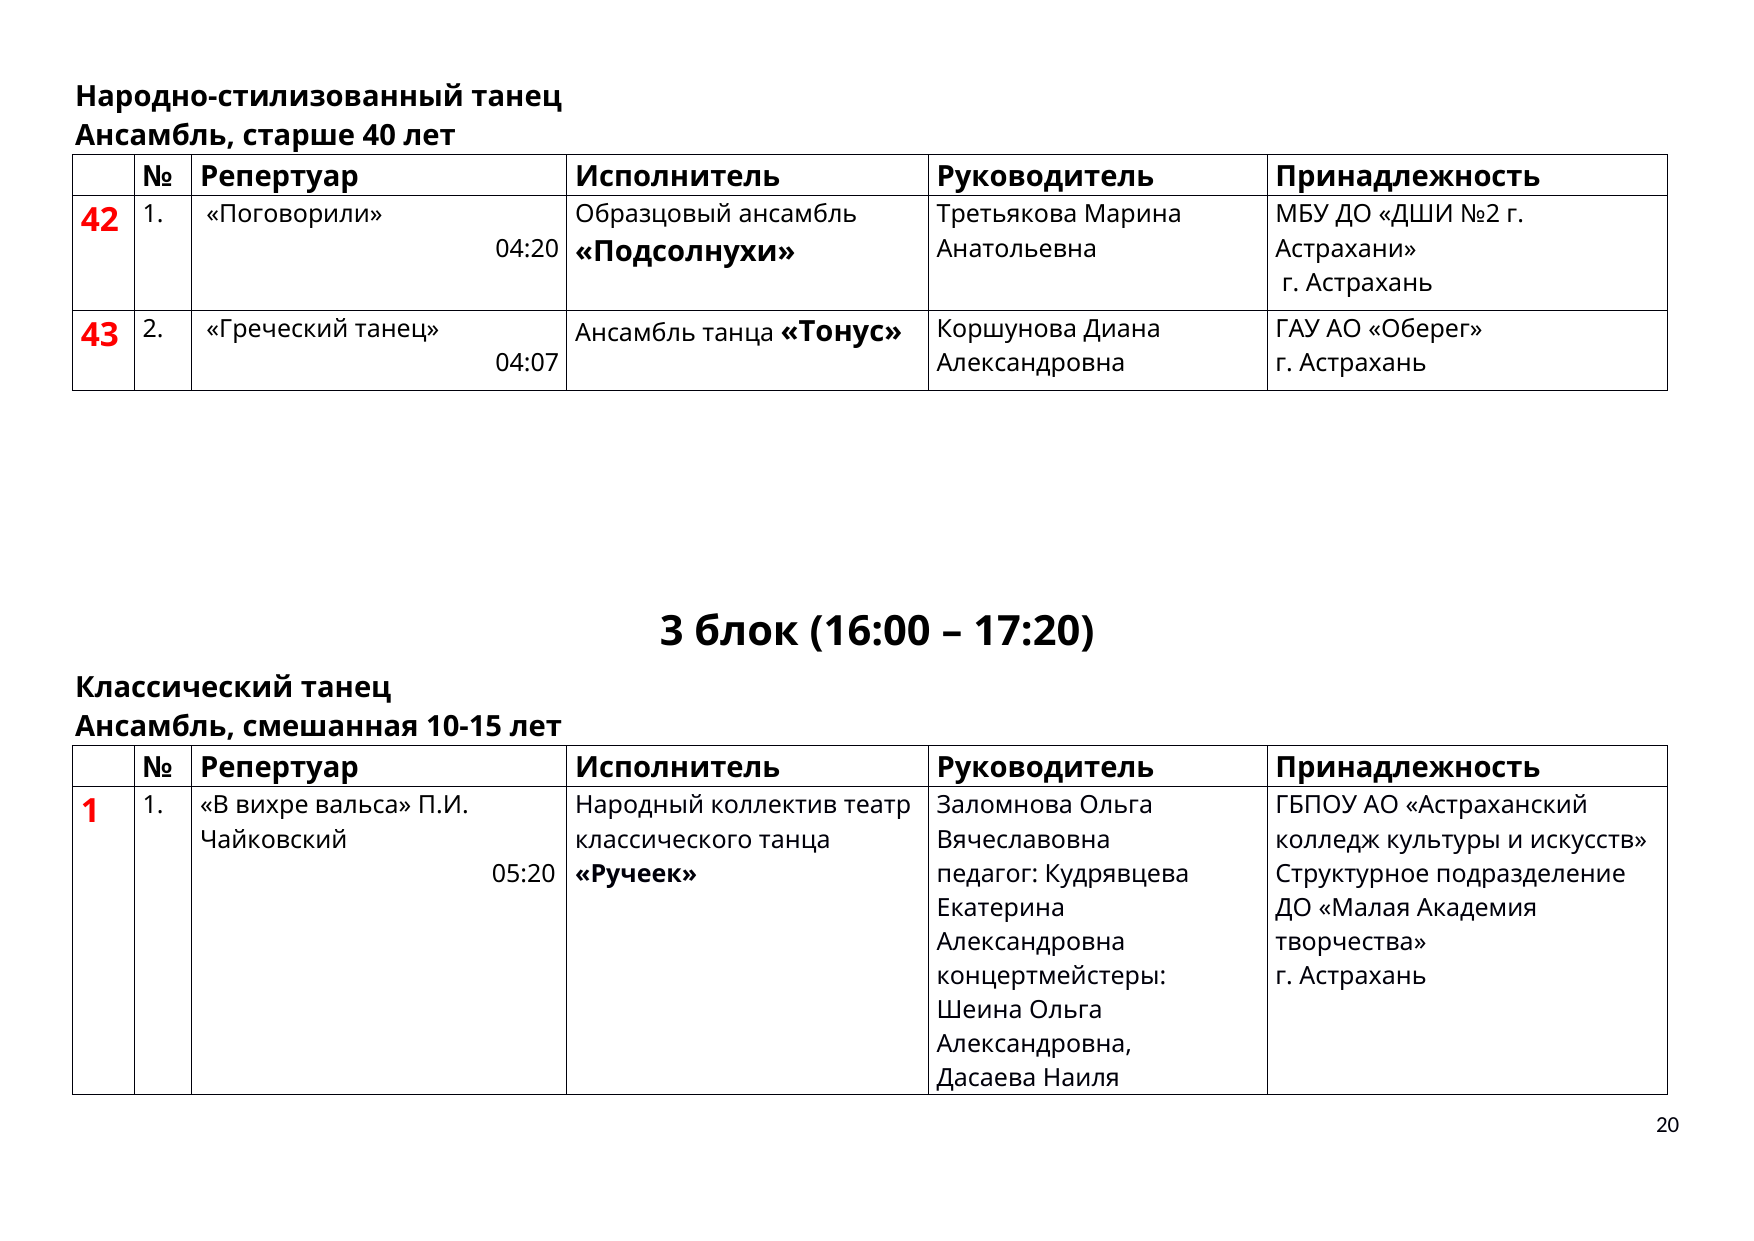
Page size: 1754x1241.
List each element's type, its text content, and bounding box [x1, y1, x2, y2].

table_cell Ансамбль танца «Тонус» [567, 311, 928, 390]
table_cell МБУ ДО «ДШИ №2 г. Астрахани» г. Астрахань [1268, 196, 1667, 309]
table_header Репертуар [192, 155, 566, 195]
table_cell 2. [135, 311, 191, 390]
table_header Руководитель [929, 746, 1267, 786]
table_header № [135, 155, 191, 195]
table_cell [929, 787, 1267, 1094]
table_cell 1 [73, 787, 134, 1094]
table_cell 1. [135, 196, 191, 309]
table_header Принадлежность [1268, 746, 1667, 786]
table_header Исполнитель [567, 155, 928, 195]
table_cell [192, 787, 566, 1094]
table_cell ГАУ АО «Оберег» г. Астрахань [1268, 311, 1667, 390]
table_cell 1. [135, 787, 191, 1094]
text 3 блок (16:00 – 17:20) [75, 601, 1679, 658]
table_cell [567, 787, 928, 1094]
table_header [73, 155, 134, 195]
table_cell 42 [73, 196, 134, 309]
table_cell Третьякова Марина Анатольевна [929, 196, 1267, 309]
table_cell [1268, 787, 1667, 1094]
table_header Руководитель [929, 155, 1267, 195]
table_cell Образцовый ансамбль «Подсолнухи» [567, 196, 928, 309]
text Ансамбль, старше 40 лет [75, 115, 1679, 154]
table_header Репертуар [192, 746, 566, 786]
table_cell 43 [73, 311, 134, 390]
text Народно-стилизованный танец [75, 75, 1679, 115]
table_header № [135, 746, 191, 786]
table_header Исполнитель [567, 746, 928, 786]
table_header Принадлежность [1268, 155, 1667, 195]
text Ансамбль, смешанная 10-15 лет [75, 706, 1679, 745]
table_cell «Поговорили» 04:20 [192, 196, 566, 309]
table_cell «Греческий танец» 04:07 [192, 311, 566, 390]
text Классический танец [75, 666, 1679, 706]
table_header [73, 746, 134, 786]
table_cell Коршунова Диана Александровна [929, 311, 1267, 390]
